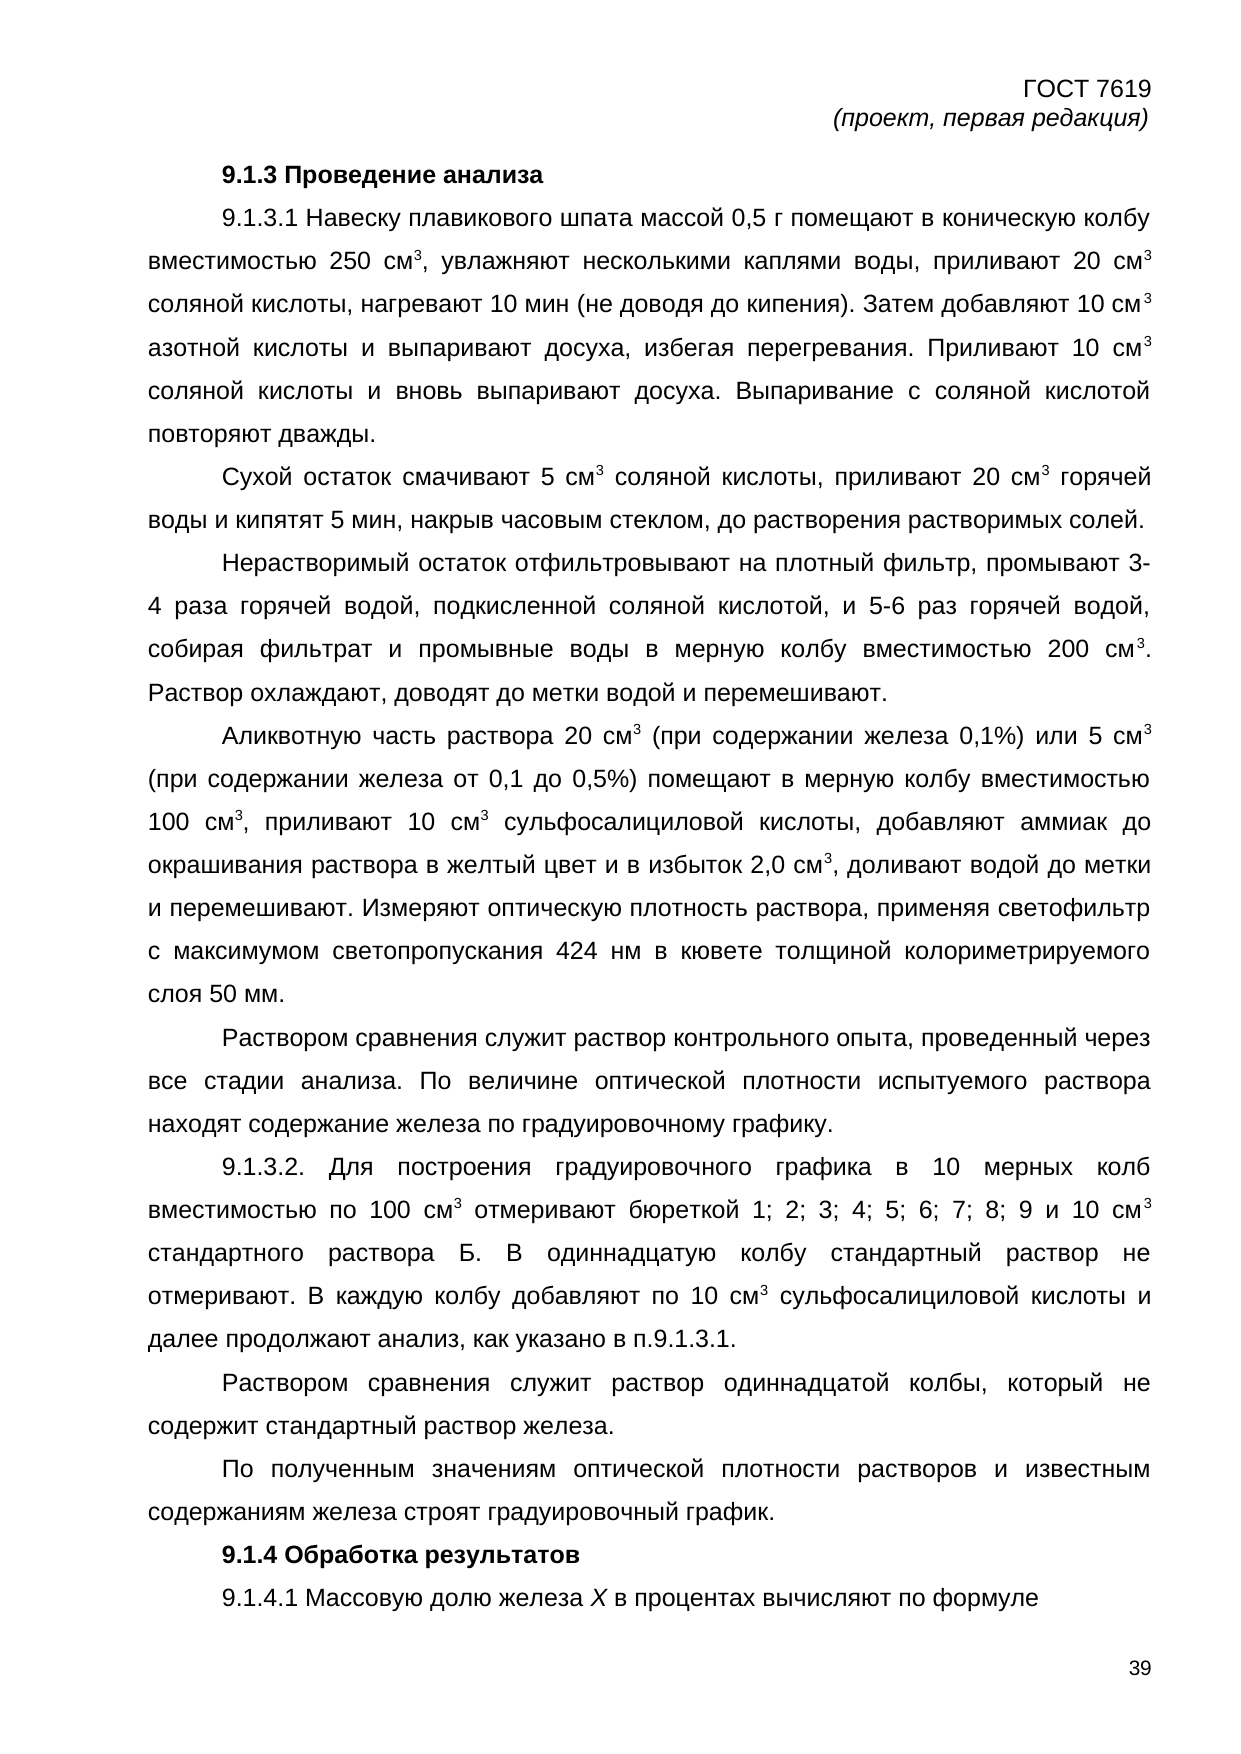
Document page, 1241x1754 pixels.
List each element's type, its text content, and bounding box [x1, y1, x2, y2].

text Раствором сравнения служит раствор одиннадцатой колбы, который не содержит стандартный раствор железа. [148, 1368, 1152, 1439]
text Нерастворимый остаток отфильтровывают на плотный фильтр, промывают 3-4 раза горячей водой, подкисленной соляной кислотой, и 5-6 раз горячей водой, собирая фильтрат и промывные воды в мерную колбу вместимостью 200 см3. Раствор охлаждают, доводят до метки водой и перемешивают. [148, 548, 1152, 706]
text 9.1.4.1 Массовую долю железа Х в процентах вычисляют по формуле [148, 1583, 1152, 1612]
text 9.1.3 Проведение анализа [148, 160, 1152, 189]
text Аликвотную часть раствора 20 см3 (при содержании железа 0,1%) или 5 см3 (при содержании железа от 0,1 до 0,5%) помещают в мерную колбу вместимостью 100 см3, приливают 10 см3 сульфосалициловой кислоты, добавляют аммиак до окрашивания раствора в желтый цвет и в избыток 2,0 см3, доливают водой до метки и перемешивают. Измеряют оптическую плотность раствора, применяя светофильтр с максимумом светопропускания 424 нм в кювете толщиной колориметрируемого слоя 50 мм. [148, 721, 1152, 1008]
text 9.1.3.1 Навеску плавикового шпата массой 0,5 г помещают в коническую колбу вместимостью 250 см3, увлажняют несколькими каплями воды, приливают 20 см3 соляной кислоты, нагревают 10 мин (не доводя до кипения). Затем добавляют 10 см3 азотной кислоты и выпаривают досуха, избегая перегревания. Приливают 10 см3 соляной кислоты и вновь выпаривают досуха. Выпаривание с соляной кислотой повторяют дважды. [148, 203, 1152, 448]
text Сухой остаток смачивают 5 см3 соляной кислоты, приливают 20 см3 горячей воды и кипятят 5 мин, накрыв часовым стеклом, до растворения растворимых солей. [148, 462, 1152, 534]
text 9.1.3.2. Для построения градуировочного графика в 10 мерных колб вместимостью по 100 см3 отмеривают бюреткой 1; 2; 3; 4; 5; 6; 7; 8; 9 и 10 см3 стандартного раствора Б. В одиннадцатую колбу стандартный раствор не отмеривают. В каждую колбу добавляют по 10 см3 сульфосалициловой кислоты и далее продолжают анализ, как указано в п.9.1.3.1. [148, 1152, 1152, 1353]
text 9.1.4 Обработка результатов [148, 1540, 1152, 1569]
text По полученным значениям оптической плотности растворов и известным содержаниям железа строят градуировочный график. [148, 1454, 1152, 1526]
text Раствором сравнения служит раствор контрольного опыта, проведенный через все стадии анализа. По величине оптической плотности испытуемого раствора находят содержание железа по градуировочному графику. [148, 1023, 1152, 1138]
